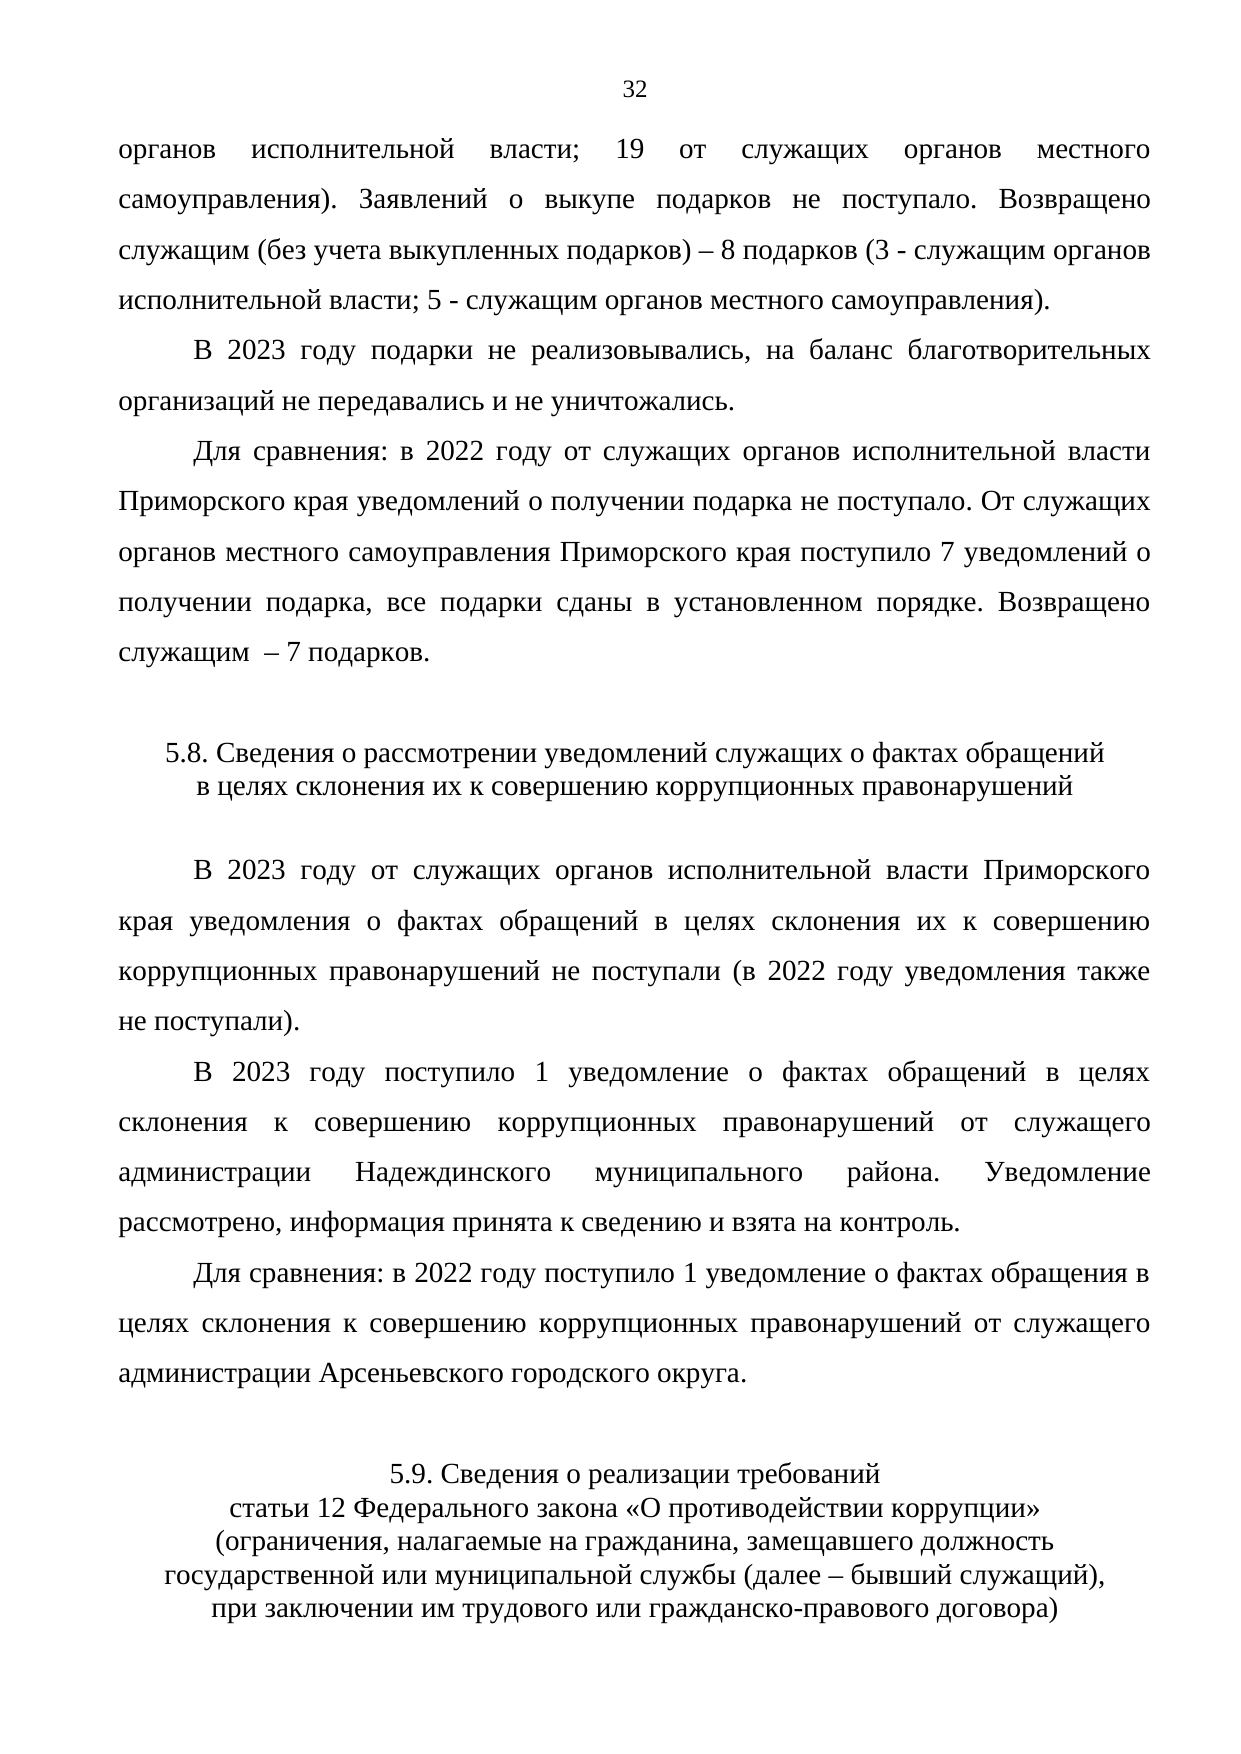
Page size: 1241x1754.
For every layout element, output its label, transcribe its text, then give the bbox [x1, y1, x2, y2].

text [118, 131, 1152, 316]
text В 2023 году подарки не реализовывались, на баланс благотворительных организаций не передавались и не уничтожались. [118, 332, 1152, 416]
text статьи 12 Федерального закона «О противодействии коррупции» [118, 1490, 1152, 1523]
text при заключении им трудового или гражданско-правового договора) [118, 1590, 1152, 1624]
text в целях склонения их к совершению коррупционных правонарушений [118, 768, 1152, 802]
text 5.9. Сведения о реализации требований [118, 1456, 1152, 1490]
text 5.8. Сведения о рассмотрении уведомлений служащих о фактах обращений [118, 735, 1152, 768]
text (ограничения, налагаемые на гражданина, замещавшего должность государственной или муниципальной службы (далее – бывший служащий), [118, 1523, 1152, 1590]
text Для сравнения: в 2022 году от служащих органов исполнительной власти Приморского края уведомлений о получении подарка не поступало. От служащих органов местного самоуправления Приморского края поступило 7 уведомлений о получении подарка, все подарки сданы в установленном порядке. Возвращено служащим – 7 подарков. [118, 433, 1152, 668]
text Для сравнения: в 2022 году поступило 1 уведомление о фактах обращения в целях склонения к совершению коррупционных правонарушений от служащего администрации Арсеньевского городского округа. [118, 1255, 1152, 1389]
text В 2023 году от служащих органов исполнительной власти Приморского края уведомления о фактах обращений в целях склонения их к совершению коррупционных правонарушений не поступали (в 2022 году уведомления также не поступали). [118, 852, 1152, 1037]
text В 2023 году поступило 1 уведомление о фактах обращений в целях склонения к совершению коррупционных правонарушений от служащего администрации Надеждинского муниципального района. Уведомление рассмотрено, информация принята к сведению и взята на контроль. [118, 1054, 1152, 1238]
